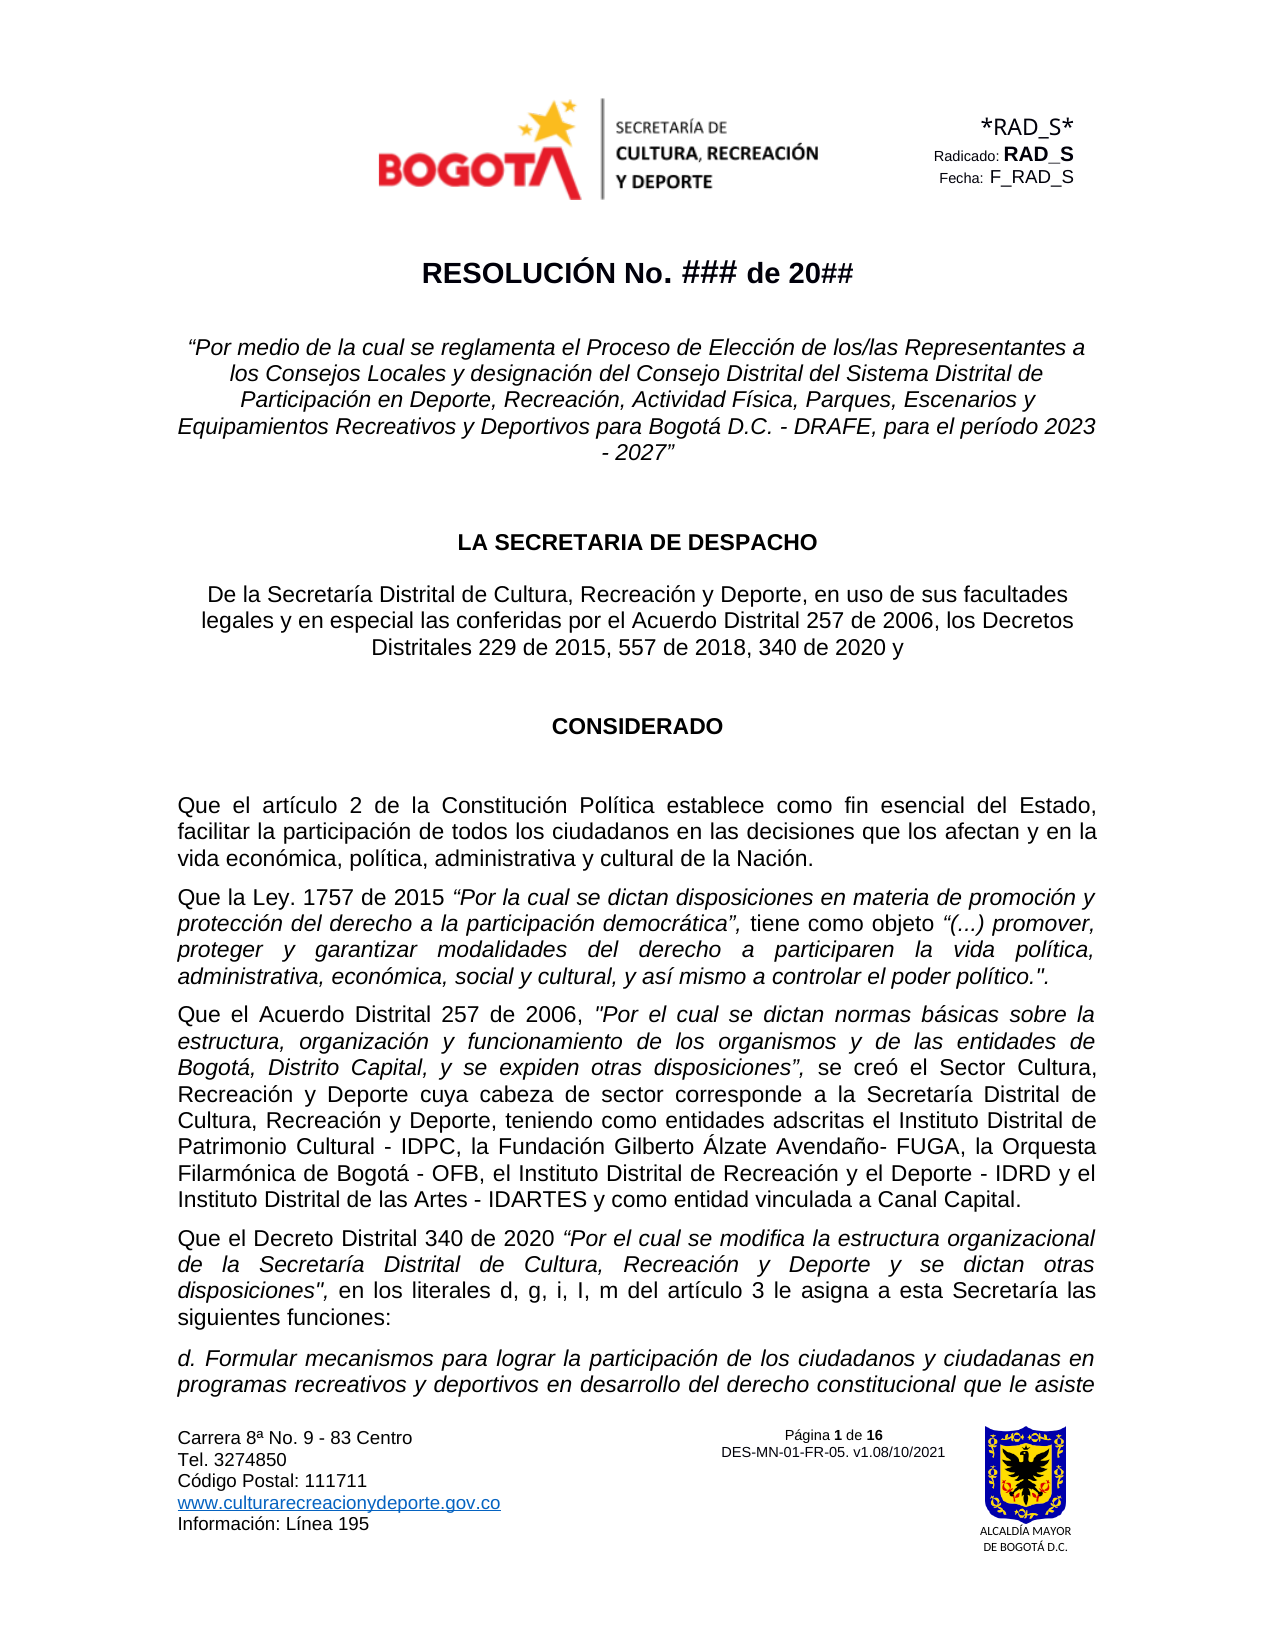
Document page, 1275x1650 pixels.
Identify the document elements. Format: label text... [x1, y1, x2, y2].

picture [985, 1426, 1066, 1524]
text Que el Decreto Distrital 340 de 2020 “Por el cual se modifica la estructura organizacional de la Secretaría Distrital de Cultura, Recreación y Deporte y se dictan otras disposiciones", en los literales d, g, i, I, m del artículo 3 le asigna a esta Secretaría las siguientes funciones: [177, 1225, 1098, 1330]
text Que la Ley. 1757 de 2015 “Por la cual se dictan disposiciones en materia de promoción y protección del derecho a la participación democrática”, tiene como objeto “(...) promover, proteger y garantizar modalidades del derecho a participaren la vida política, administrativa, económica, social y cultural, y así mismo a controlar el poder político.". [177, 883, 1098, 989]
text CONSIDERADO [177, 713, 1098, 739]
picture [378, 98, 818, 200]
text Que el Acuerdo Distrital 257 de 2006, "Por el cual se dictan normas básicas sobre la estructura, organización y funcionamiento de los organismos y de las entidades de Bogotá, Distrito Capital, y se expiden otras disposiciones”, se creó el Sector Cultura, Recreación y Deporte cuya cabeza de sector corresponde a la Secretaría Distrital de Cultura, Recreación y Deporte, teniendo como entidades adscritas el Instituto Distrital de Patrimonio Cultural - IDPC, la Fundación Gilberto Álzate Avendaño- FUGA, la Orquesta Filarmónica de Bogotá - OFB, el Instituto Distrital de Recreación y el Deporte - IDRD y el Instituto Distrital de las Artes - IDARTES y como entidad vinculada a Canal Capital. [177, 1001, 1098, 1212]
text Que el artículo 2 de la Constitución Política establece como fin esencial del Estado, facilitar la participación de todos los ciudadanos en las decisiones que los afectan y en la vida económica, política, administrativa y cultural de la Nación. [177, 792, 1098, 871]
text De la Secretaría Distrital de Cultura, Recreación y Deporte, en uso de sus facultades legales y en especial las conferidas por el Acuerdo Distrital 257 de 2006, los Decretos Distritales 229 de 2015, 557 de 2018, 340 de 2020 y [177, 581, 1098, 660]
text - 2027” [177, 439, 1098, 466]
text LA SECRETARIA DE DESPACHO [177, 528, 1098, 555]
text “Por medio de la cual se reglamenta el Proceso de Elección de los/las Representantes a los Consejos Locales y designación del Consejo Distrital del Sistema Distrital de Participación en Deporte, Recreación, Actividad Física, Parques, Escenarios y Equipamientos Recreativos y Deportivos para Bogotá D.C. - DRAFE, para el período 2023 [177, 334, 1098, 439]
